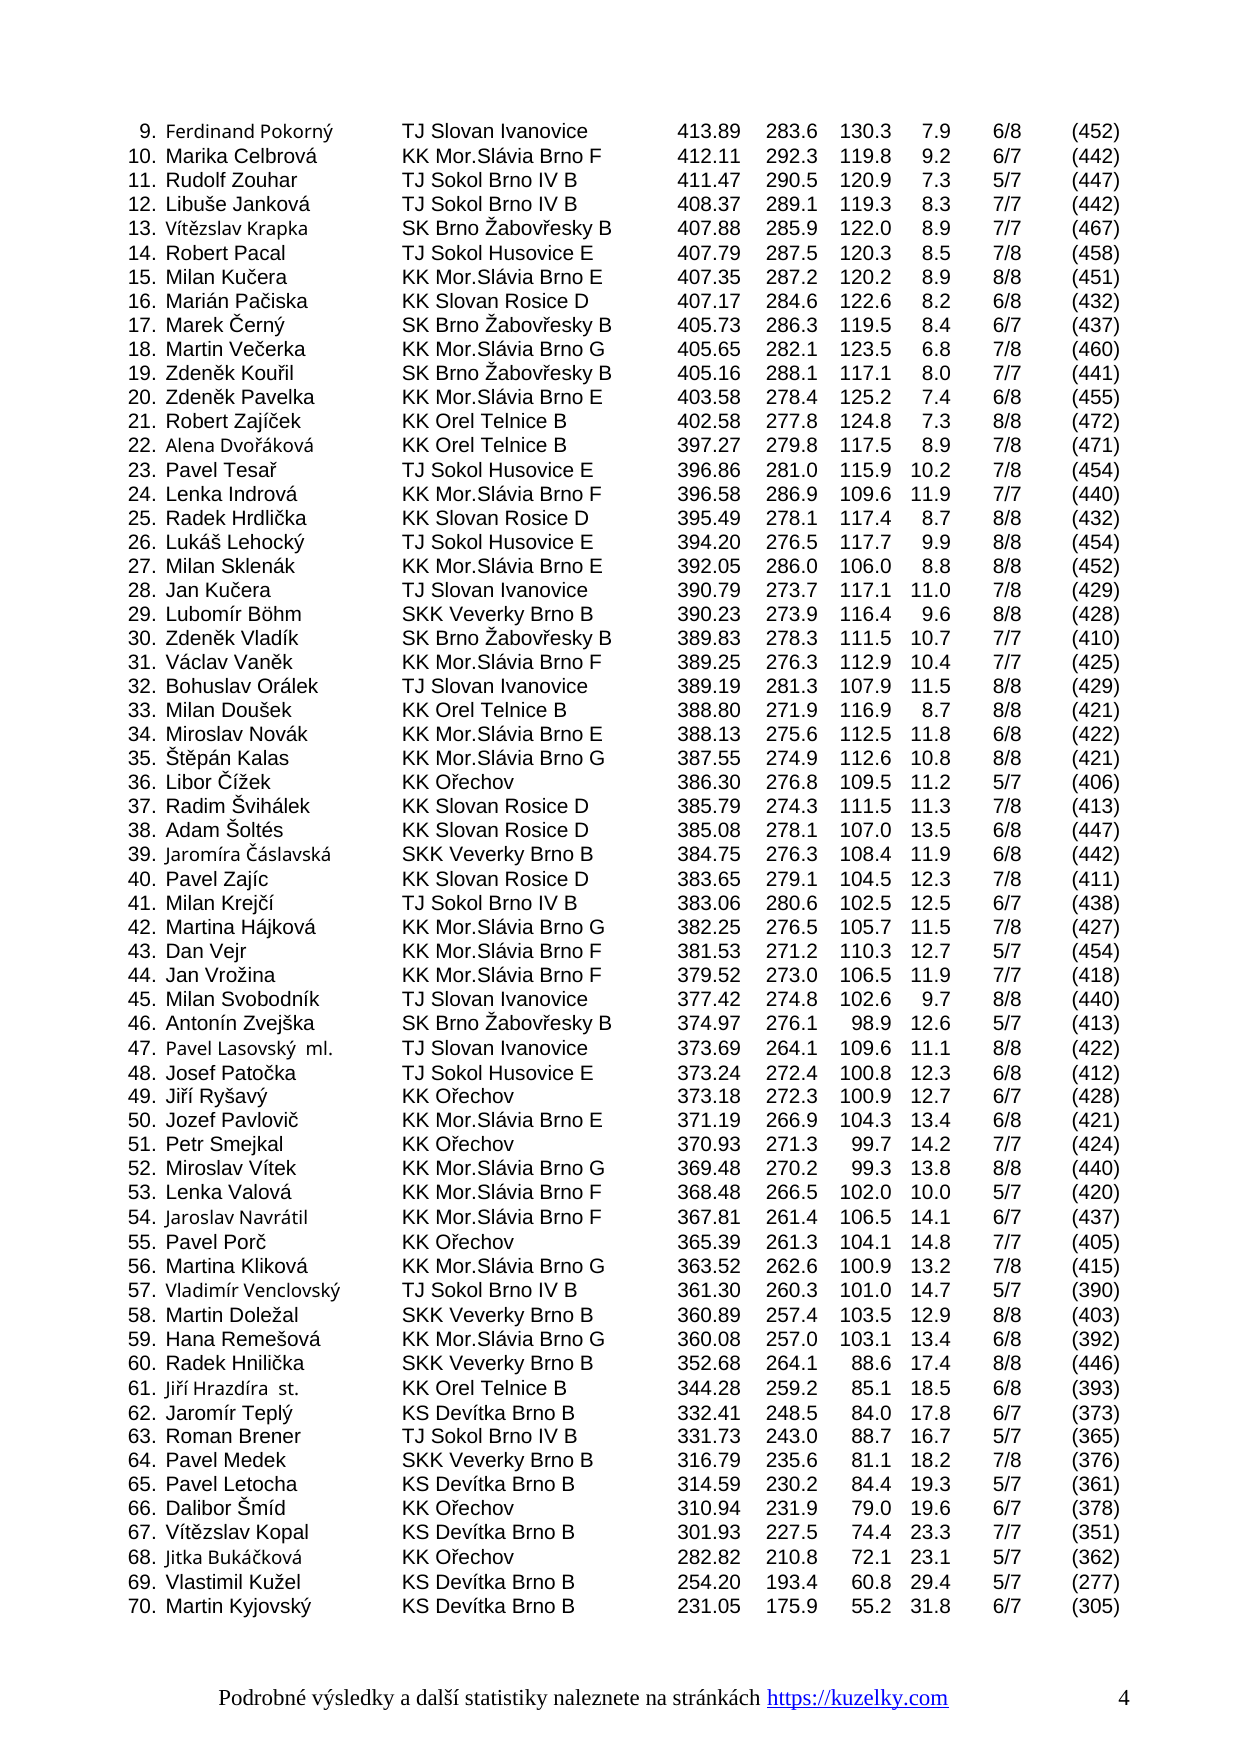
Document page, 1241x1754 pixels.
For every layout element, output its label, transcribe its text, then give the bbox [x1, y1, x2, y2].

text 27. Milan Sklenák KK Mor.Slávia Brno E 392.05 286.0 106.0 8.8 8/8 (452) [106, 554, 1134, 578]
text 14. Robert Pacal TJ Sokol Husovice E 407.79 287.5 120.3 8.5 7/8 (458) [106, 241, 1134, 265]
text 15. Milan Kučera KK Mor.Slávia Brno E 407.35 287.2 120.2 8.9 8/8 (451) [106, 265, 1134, 289]
text 11. Rudolf Zouhar TJ Sokol Brno IV B 411.47 290.5 120.9 7.3 5/7 (447) [106, 168, 1134, 192]
text 17. Marek Černý SK Brno Žabovřesky B 405.73 286.3 119.5 8.4 6/7 (437) [106, 313, 1134, 337]
text 32. Bohuslav Orálek TJ Slovan Ivanovice 389.19 281.3 107.9 11.5 8/8 (429) [106, 674, 1134, 698]
text 46. Antonín Zvejška SK Brno Žabovřesky B 374.97 276.1 98.9 12.6 5/7 (413) [106, 1011, 1134, 1035]
text 62. Jaromír Teplý KS Devítka Brno B 332.41 248.5 84.0 17.8 6/7 (373) [106, 1400, 1134, 1424]
text 24. Lenka Indrová KK Mor.Slávia Brno F 396.58 286.9 109.6 11.9 7/7 (440) [106, 482, 1134, 506]
text 16. Marián Pačiska KK Slovan Rosice D 407.17 284.6 122.6 8.2 6/8 (432) [106, 289, 1134, 313]
text 67. Vítězslav Kopal KS Devítka Brno B 301.93 227.5 74.4 23.3 7/7 (351) [106, 1520, 1134, 1544]
text 47. Pavel Lasovský ml. TJ Slovan Ivanovice 373.69 264.1 109.6 11.1 8/8 (422) [106, 1035, 1134, 1060]
text 55. Pavel Porč KK Ořechov 365.39 261.3 104.1 14.8 7/7 (405) [106, 1229, 1134, 1253]
text 12. Libuše Janková TJ Sokol Brno IV B 408.37 289.1 119.3 8.3 7/7 (442) [106, 192, 1134, 216]
text 51. Petr Smejkal KK Ořechov 370.93 271.3 99.7 14.2 7/7 (424) [106, 1132, 1134, 1156]
text 70. Martin Kyjovský KS Devítka Brno B 231.05 175.9 55.2 31.8 6/7 (305) [106, 1594, 1134, 1618]
text 58. Martin Doležal SKK Veverky Brno B 360.89 257.4 103.5 12.9 8/8 (403) [106, 1303, 1134, 1327]
text 68. Jitka Bukáčková KK Ořechov 282.82 210.8 72.1 23.1 5/7 (362) [106, 1544, 1134, 1570]
text 63. Roman Brener TJ Sokol Brno IV B 331.73 243.0 88.7 16.7 5/7 (365) [106, 1424, 1134, 1448]
text 54. Jaroslav Navrátil KK Mor.Slávia Brno F 367.81 261.4 106.5 14.1 6/7 (437) [106, 1204, 1134, 1229]
text 34. Miroslav Novák KK Mor.Slávia Brno E 388.13 275.6 112.5 11.8 6/8 (422) [106, 722, 1134, 746]
text 10. Marika Celbrová KK Mor.Slávia Brno F 412.11 292.3 119.8 9.2 6/7 (442) [106, 144, 1134, 168]
text 26. Lukáš Lehocký TJ Sokol Husovice E 394.20 276.5 117.7 9.9 8/8 (454) [106, 530, 1134, 554]
text 25. Radek Hrdlička KK Slovan Rosice D 395.49 278.1 117.4 8.7 8/8 (432) [106, 506, 1134, 530]
text 66. Dalibor Šmíd KK Ořechov 310.94 231.9 79.0 19.6 6/7 (378) [106, 1496, 1134, 1520]
text 37. Radim Švihálek KK Slovan Rosice D 385.79 274.3 111.5 11.3 7/8 (413) [106, 794, 1134, 818]
text 23. Pavel Tesař TJ Sokol Husovice E 396.86 281.0 115.9 10.2 7/8 (454) [106, 458, 1134, 482]
text 35. Štěpán Kalas KK Mor.Slávia Brno G 387.55 274.9 112.6 10.8 8/8 (421) [106, 746, 1134, 770]
text 44. Jan Vrožina KK Mor.Slávia Brno F 379.52 273.0 106.5 11.9 7/7 (418) [106, 963, 1134, 987]
text 9. Ferdinand Pokorný TJ Slovan Ivanovice 413.89 283.6 130.3 7.9 6/8 (452) [106, 118, 1134, 144]
text 41. Milan Krejčí TJ Sokol Brno IV B 383.06 280.6 102.5 12.5 6/7 (438) [106, 891, 1134, 915]
text 52. Miroslav Vítek KK Mor.Slávia Brno G 369.48 270.2 99.3 13.8 8/8 (440) [106, 1156, 1134, 1180]
text 45. Milan Svobodník TJ Slovan Ivanovice 377.42 274.8 102.6 9.7 8/8 (440) [106, 987, 1134, 1011]
text 43. Dan Vejr KK Mor.Slávia Brno F 381.53 271.2 110.3 12.7 5/7 (454) [106, 939, 1134, 963]
text 61. Jiří Hrazdíra st. KK Orel Telnice B 344.28 259.2 85.1 18.5 6/8 (393) [106, 1375, 1134, 1400]
text 29. Lubomír Böhm SKK Veverky Brno B 390.23 273.9 116.4 9.6 8/8 (428) [106, 602, 1134, 626]
text 50. Jozef Pavlovič KK Mor.Slávia Brno E 371.19 266.9 104.3 13.4 6/8 (421) [106, 1108, 1134, 1132]
text 42. Martina Hájková KK Mor.Slávia Brno G 382.25 276.5 105.7 11.5 7/8 (427) [106, 915, 1134, 939]
text 18. Martin Večerka KK Mor.Slávia Brno G 405.65 282.1 123.5 6.8 7/8 (460) [106, 337, 1134, 361]
text 59. Hana Remešová KK Mor.Slávia Brno G 360.08 257.0 103.1 13.4 6/8 (392) [106, 1327, 1134, 1351]
text 64. Pavel Medek SKK Veverky Brno B 316.79 235.6 81.1 18.2 7/8 (376) [106, 1448, 1134, 1472]
text 57. Vladimír Venclovský TJ Sokol Brno IV B 361.30 260.3 101.0 14.7 5/7 (390) [106, 1277, 1134, 1303]
text 65. Pavel Letocha KS Devítka Brno B 314.59 230.2 84.4 19.3 5/7 (361) [106, 1472, 1134, 1496]
text 38. Adam Šoltés KK Slovan Rosice D 385.08 278.1 107.0 13.5 6/8 (447) [106, 818, 1134, 842]
text 60. Radek Hnilička SKK Veverky Brno B 352.68 264.1 88.6 17.4 8/8 (446) [106, 1351, 1134, 1375]
text 22. Alena Dvořáková KK Orel Telnice B 397.27 279.8 117.5 8.9 7/8 (471) [106, 433, 1134, 458]
text 30. Zdeněk Vladík SK Brno Žabovřesky B 389.83 278.3 111.5 10.7 7/7 (410) [106, 626, 1134, 650]
text 21. Robert Zajíček KK Orel Telnice B 402.58 277.8 124.8 7.3 8/8 (472) [106, 409, 1134, 433]
text 33. Milan Doušek KK Orel Telnice B 388.80 271.9 116.9 8.7 8/8 (421) [106, 698, 1134, 722]
text 20. Zdeněk Pavelka KK Mor.Slávia Brno E 403.58 278.4 125.2 7.4 6/8 (455) [106, 385, 1134, 409]
text 40. Pavel Zajíc KK Slovan Rosice D 383.65 279.1 104.5 12.3 7/8 (411) [106, 867, 1134, 891]
text 13. Vítězslav Krapka SK Brno Žabovřesky B 407.88 285.9 122.0 8.9 7/7 (467) [106, 216, 1134, 241]
text 36. Libor Čížek KK Ořechov 386.30 276.8 109.5 11.2 5/7 (406) [106, 770, 1134, 794]
text 48. Josef Patočka TJ Sokol Husovice E 373.24 272.4 100.8 12.3 6/8 (412) [106, 1060, 1134, 1084]
text 31. Václav Vaněk KK Mor.Slávia Brno F 389.25 276.3 112.9 10.4 7/7 (425) [106, 650, 1134, 674]
text 53. Lenka Valová KK Mor.Slávia Brno F 368.48 266.5 102.0 10.0 5/7 (420) [106, 1180, 1134, 1204]
text 39. Jaromíra Čáslavská SKK Veverky Brno B 384.75 276.3 108.4 11.9 6/8 (442) [106, 842, 1134, 867]
text 56. Martina Kliková KK Mor.Slávia Brno G 363.52 262.6 100.9 13.2 7/8 (415) [106, 1253, 1134, 1277]
text 28. Jan Kučera TJ Slovan Ivanovice 390.79 273.7 117.1 11.0 7/8 (429) [106, 578, 1134, 602]
text 49. Jiří Ryšavý KK Ořechov 373.18 272.3 100.9 12.7 6/7 (428) [106, 1084, 1134, 1108]
text 69. Vlastimil Kužel KS Devítka Brno B 254.20 193.4 60.8 29.4 5/7 (277) [106, 1570, 1134, 1594]
text 19. Zdeněk Kouřil SK Brno Žabovřesky B 405.16 288.1 117.1 8.0 7/7 (441) [106, 361, 1134, 385]
